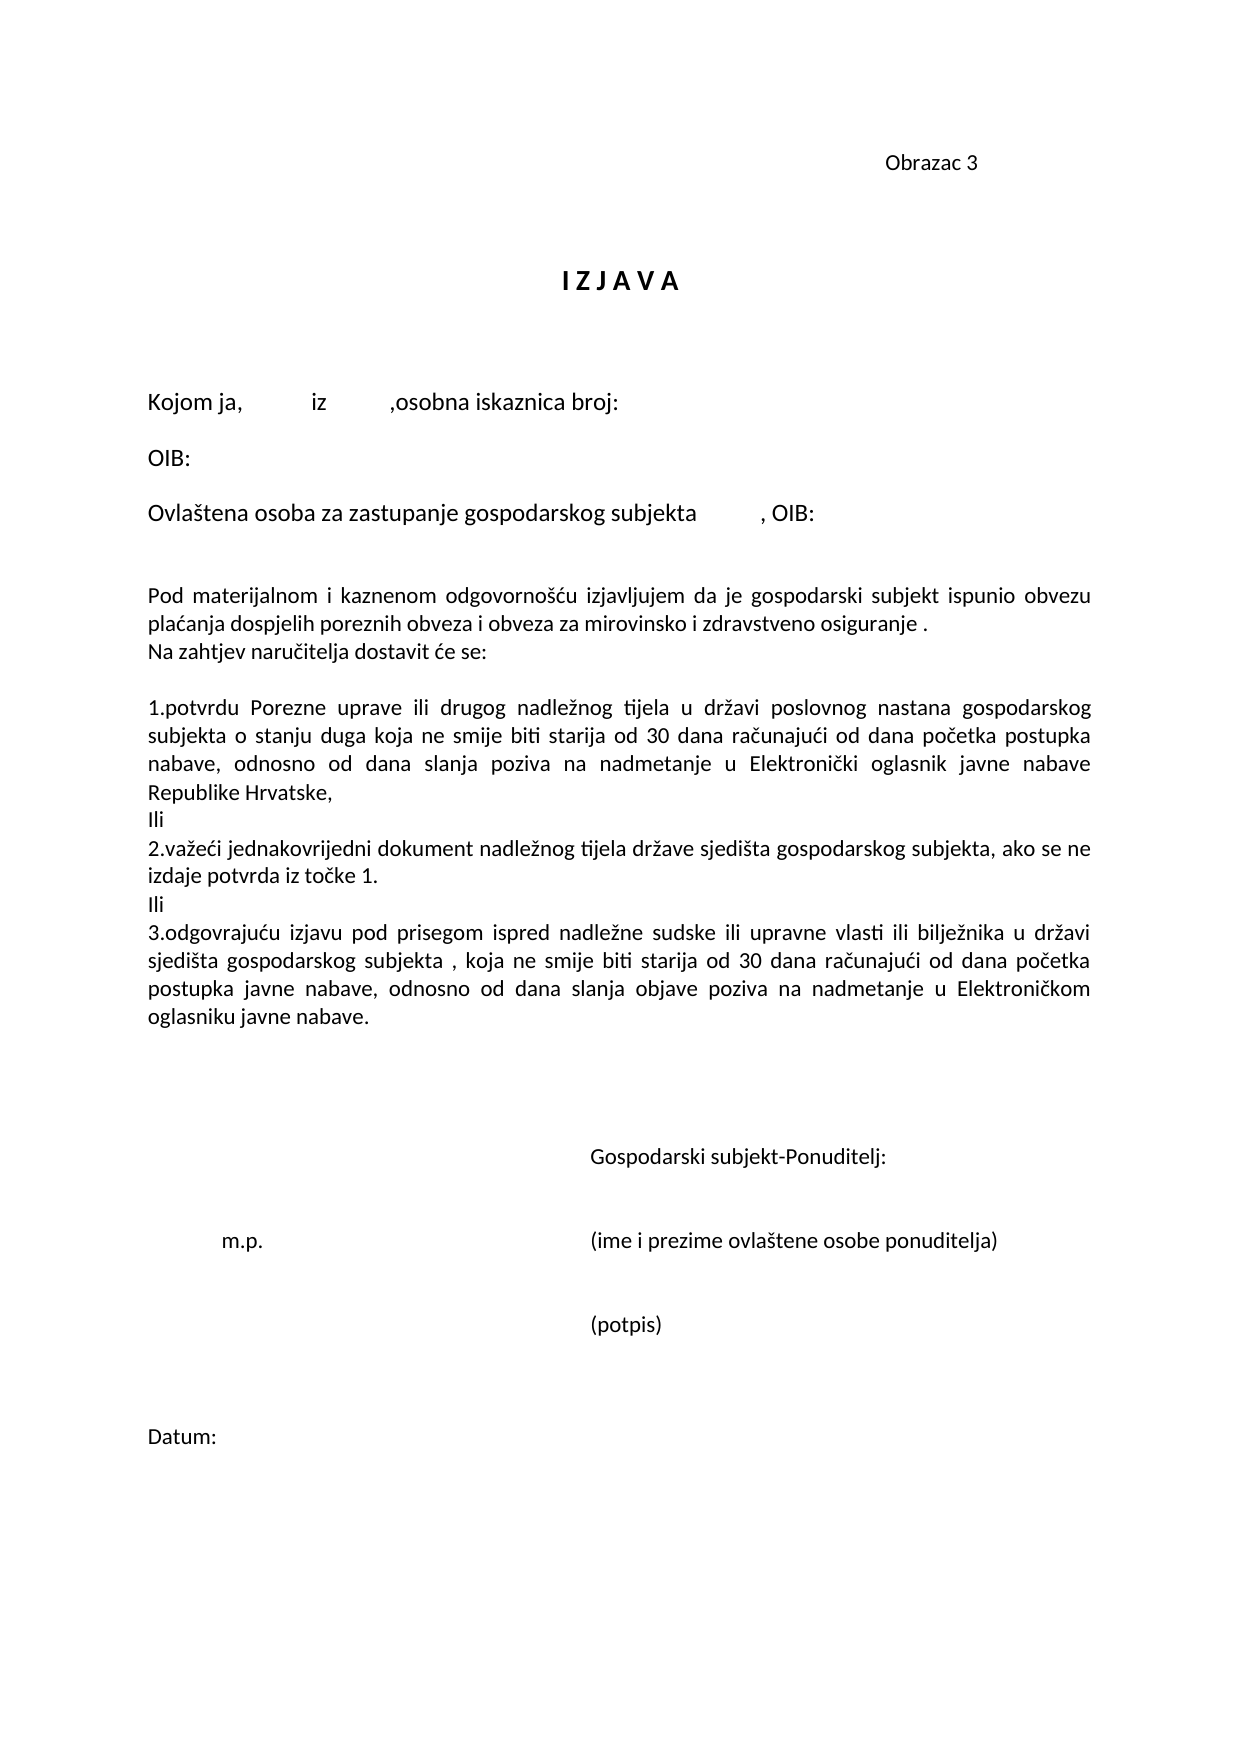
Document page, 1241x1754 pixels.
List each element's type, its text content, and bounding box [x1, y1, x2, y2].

text OIB: [148, 442, 1093, 472]
text Datum: [148, 1422, 1093, 1450]
text Kojom ja, iz ,osobna iskaznica broj: [148, 386, 1093, 416]
text Ovlaštena osoba za zastupanje gospodarskog subjekta , OIB: [148, 498, 1093, 528]
text Na zahtjev naručitelja dostavit će se: [148, 637, 1093, 666]
text m.p. (ime i prezime ovlaštene osobe ponuditelja) [148, 1226, 1093, 1254]
text Obrazac 3 [148, 148, 1093, 176]
text Pod materijalnom i kaznenom odgovornošću izjavljujem da je gospodarski subjekt ispunio obvezu plaćanja dospjelih poreznih obveza i obveza za mirovinsko i zdravstveno osiguranje . [148, 581, 1093, 637]
text Ili [148, 890, 1093, 918]
text I Z J A V A [148, 262, 1093, 298]
text Ili [148, 806, 1093, 834]
text 2.važeći jednakovrijedni dokument nadležnog tijela države sjedišta gospodarskog subjekta, ako se ne izdaje potvrda iz točke 1. [148, 834, 1093, 890]
text 1.potvrdu Porezne uprave ili drugog nadležnog tijela u državi poslovnog nastana gospodarskog subjekta o stanju duga koja ne smije biti starija od 30 dana računajući od dana početka postupka nabave, odnosno od dana slanja poziva na nadmetanje u Elektronički oglasnik javne nabave Republike Hrvatske, [148, 693, 1093, 806]
text (potpis) [148, 1310, 1093, 1338]
text 3.odgovrajuću izjavu pod prisegom ispred nadležne sudske ili upravne vlasti ili bilježnika u državi sjedišta gospodarskog subjekta , koja ne smije biti starija od 30 dana računajući od dana početka postupka javne nabave, odnosno od dana slanja objave poziva na nadmetanje u Elektroničkom oglasniku javne nabave. [148, 918, 1093, 1030]
text Gospodarski subjekt-Ponuditelj: [148, 1142, 1093, 1170]
